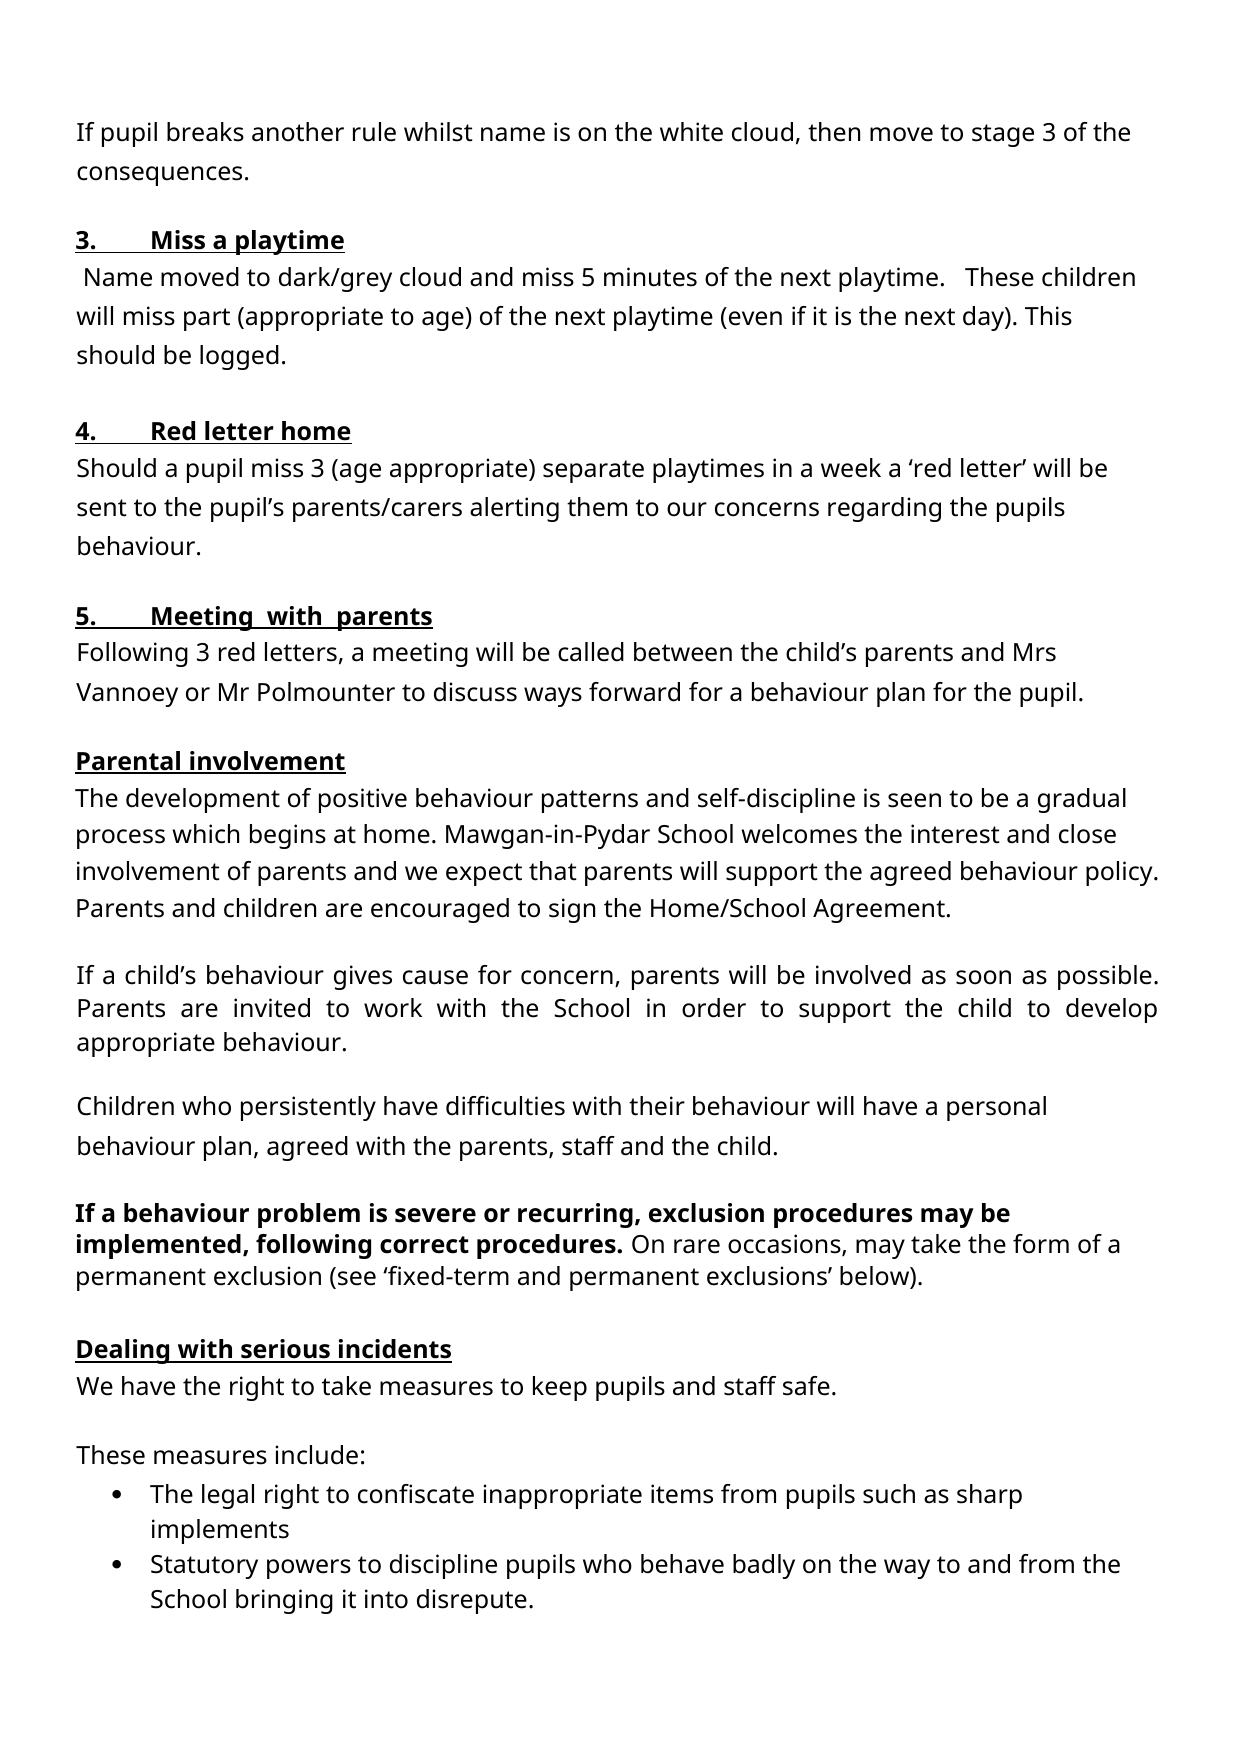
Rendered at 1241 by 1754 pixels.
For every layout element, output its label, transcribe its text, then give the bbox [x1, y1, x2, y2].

subtitle 3. Miss a playtime [75, 223, 1165, 257]
subtitle 4. Red letter home [75, 414, 1165, 448]
subtitle 5. Meeting with parents [75, 598, 1165, 632]
text The development of positive behaviour patterns and self-discipline is seen to be a gradual process which begins at home. Mawgan-in-Pydar School welcomes the interest and close involvement of parents and we expect that parents will support the agreed behaviour policy. Parents and children are encouraged to sign the Home/School Agreement. [75, 780, 1165, 925]
text Name moved to dark/grey cloud and miss 5 minutes of the next playtime. These children will miss part (appropriate to age) of the next playtime (even if it is the next day). This should be logged. [76, 259, 1140, 372]
text Should a pupil miss 3 (age appropriate) separate playtimes in a week a ‘red letter’ will be sent to the pupil’s parents/carers alerting them to our concerns regarding the pupils behaviour. [76, 451, 1161, 563]
text If a behaviour problem is severe or recurring, exclusion procedures may be implemented, following correct procedures. On rare occasions, may take the form of a permanent exclusion (see ‘fixed-term and permanent exclusions’ below). [75, 1197, 1165, 1293]
text These measures include: [76, 1438, 1161, 1472]
list Statutory powers to discipline pupils who behave badly on the way to and from the School bringing it into disrepute. [112, 1547, 1161, 1616]
text Following 3 red letters, a meeting will be called between the child’s parents and Mrs Vannoey or Mr Polmounter to discuss ways forward for a behaviour plan for the pupil. [76, 635, 1161, 708]
text If a child’s behaviour gives cause for concern, parents will be involved as soon as possible. Parents are invited to work with the School in order to support the child to develop appropriate behaviour. [76, 958, 1161, 1059]
text Children who persistently have difficulties with their behaviour will have a personal behaviour plan, agreed with the parents, staff and the child. [76, 1089, 1161, 1162]
subtitle Dealing with serious incidents [75, 1332, 1165, 1366]
text We have the right to take measures to keep pupils and staff safe. [76, 1369, 1161, 1403]
subtitle Parental involvement [75, 743, 1165, 778]
text If pupil breaks another rule whilst name is on the white cloud, then move to stage 3 of the consequences. [76, 114, 1161, 187]
list The legal right to confiscate inappropriate items from pupils such as sharp implements [112, 1477, 1161, 1546]
